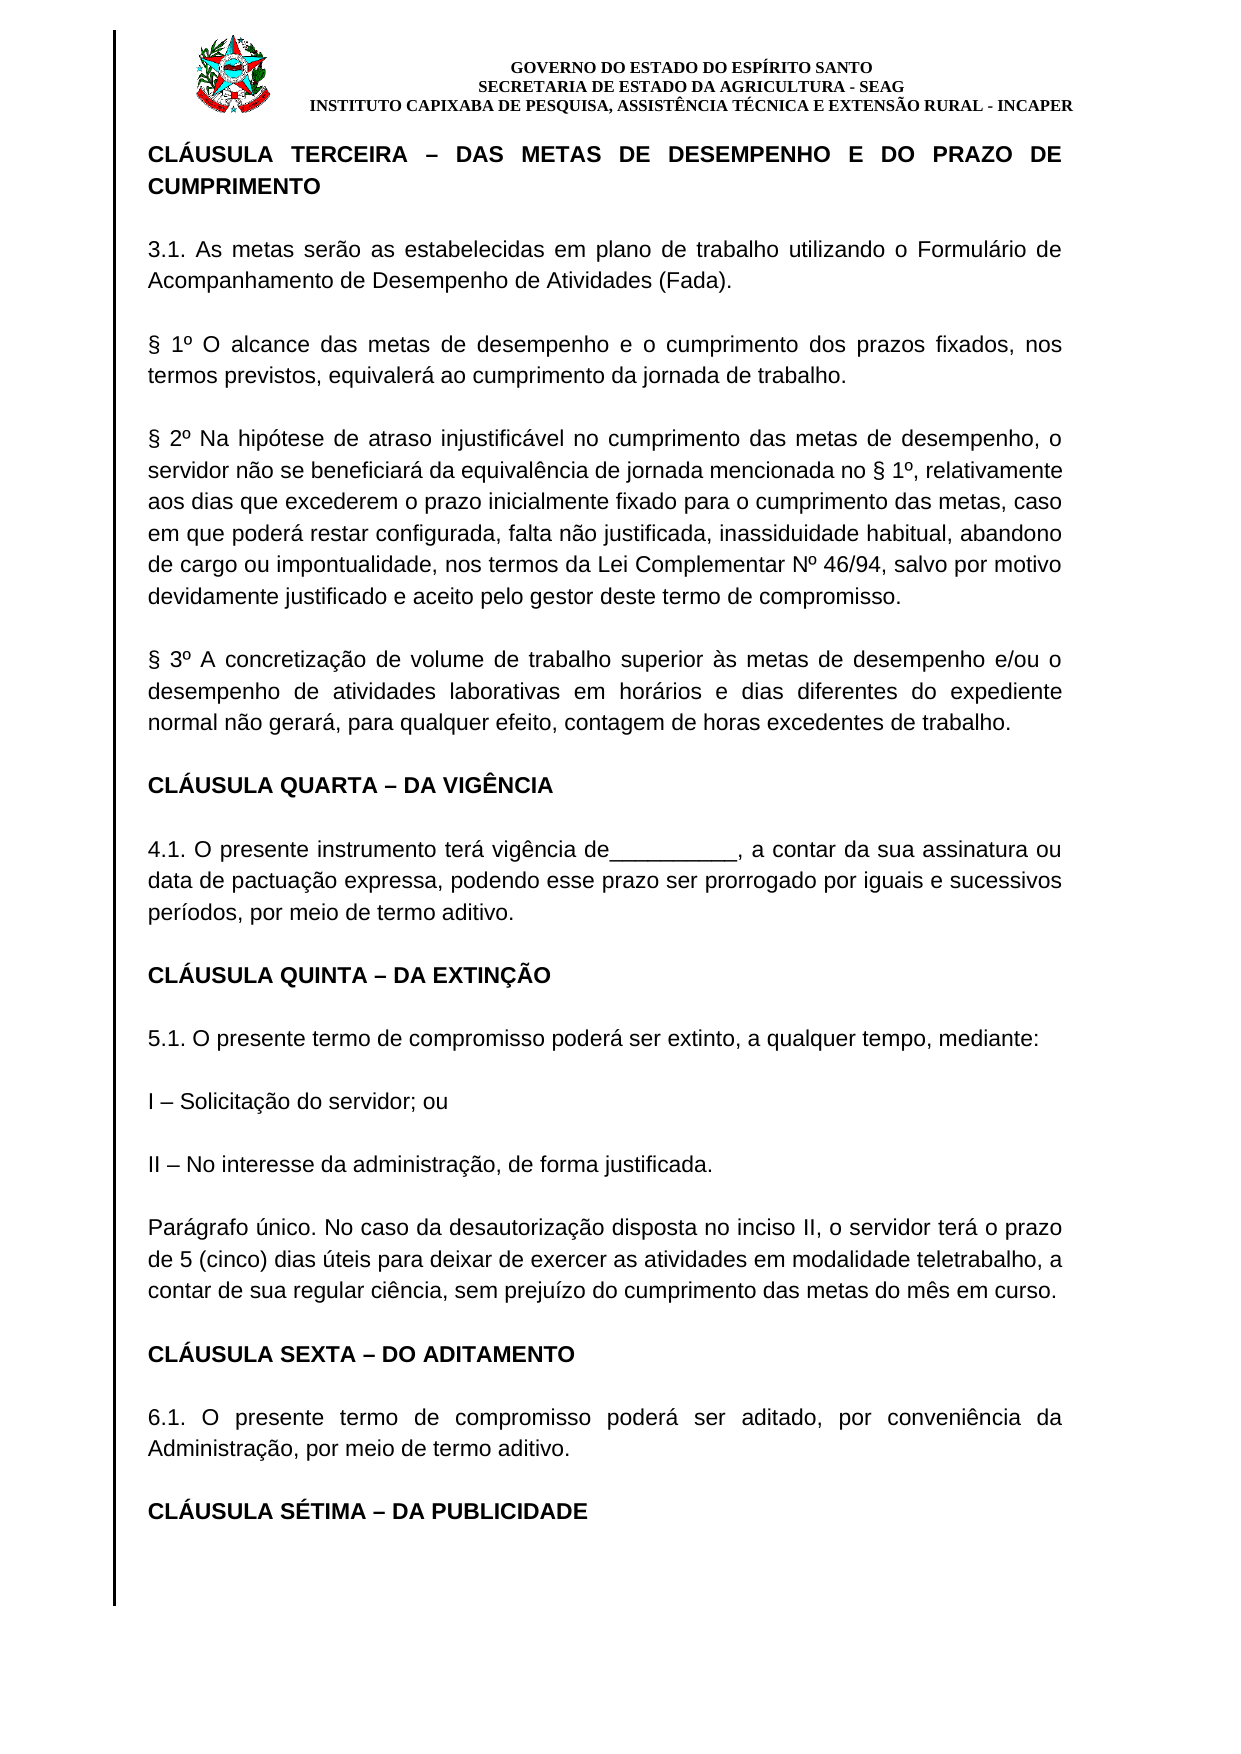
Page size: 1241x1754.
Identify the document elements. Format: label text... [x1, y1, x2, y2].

text CLÁUSULA QUINTA – DA EXTINÇÃO [148, 962, 1063, 988]
text 4.1. O presente instrumento terá vigência de__________, a contar da sua assinatura ou data de pactuação expressa, podendo esse prazo ser prorrogado por iguais e sucessivos períodos, por meio de termo aditivo. [148, 836, 1063, 925]
text CLÁUSULA TERCEIRA – DAS METAS DE DESEMPENHO E DO PRAZO DE CUMPRIMENTO [148, 141, 1063, 199]
picture [189, 29, 277, 117]
text 3.1. As metas serão as estabelecidas em plano de trabalho utilizando o Formulário de Acompanhamento de Desempenho de Atividades (Fada). [148, 236, 1063, 294]
text Parágrafo único. No caso da desautorização disposta no inciso II, o servidor terá o prazo de 5 (cinco) dias úteis para deixar de exercer as atividades em modalidade teletrabalho, a contar de sua regular ciência, sem prejuízo do cumprimento das metas do mês em curso. [148, 1214, 1063, 1304]
text 6.1. O presente termo de compromisso poderá ser aditado, por conveniência da Administração, por meio de termo aditivo. [148, 1404, 1063, 1462]
text § 3º A concretização de volume de trabalho superior às metas de desempenho e/ou o desempenho de atividades laborativas em horários e dias diferentes do expediente normal não gerará, para qualquer efeito, contagem de horas excedentes de trabalho. [148, 646, 1063, 736]
text § 1º O alcance das metas de desempenho e o cumprimento dos prazos fixados, nos termos previstos, equivalerá ao cumprimento da jornada de trabalho. [148, 331, 1063, 388]
text § 2º Na hipótese de atraso injustificável no cumprimento das metas de desempenho, o servidor não se beneficiará da equivalência de jornada mencionada no § 1º, relativamente aos dias que excederem o prazo inicialmente fixado para o cumprimento das metas, caso em que poderá restar configurada, falta não justificada, inassiduidade habitual, abandono de cargo ou impontualidade, nos termos da Lei Complementar Nº 46/94, salvo por motivo devidamente justificado e aceito pelo gestor deste termo de compromisso. [148, 425, 1063, 609]
text CLÁUSULA SÉTIMA – DA PUBLICIDADE [148, 1498, 1063, 1525]
text II – No interesse da administração, de forma justificada. [148, 1151, 1063, 1177]
text I – Solicitação do servidor; ou [148, 1088, 1063, 1114]
text CLÁUSULA QUARTA – DA VIGÊNCIA [148, 772, 1063, 799]
text 5.1. O presente termo de compromisso poderá ser extinto, a qualquer tempo, mediante: [148, 1025, 1063, 1051]
text CLÁUSULA SEXTA – DO ADITAMENTO [148, 1341, 1063, 1367]
